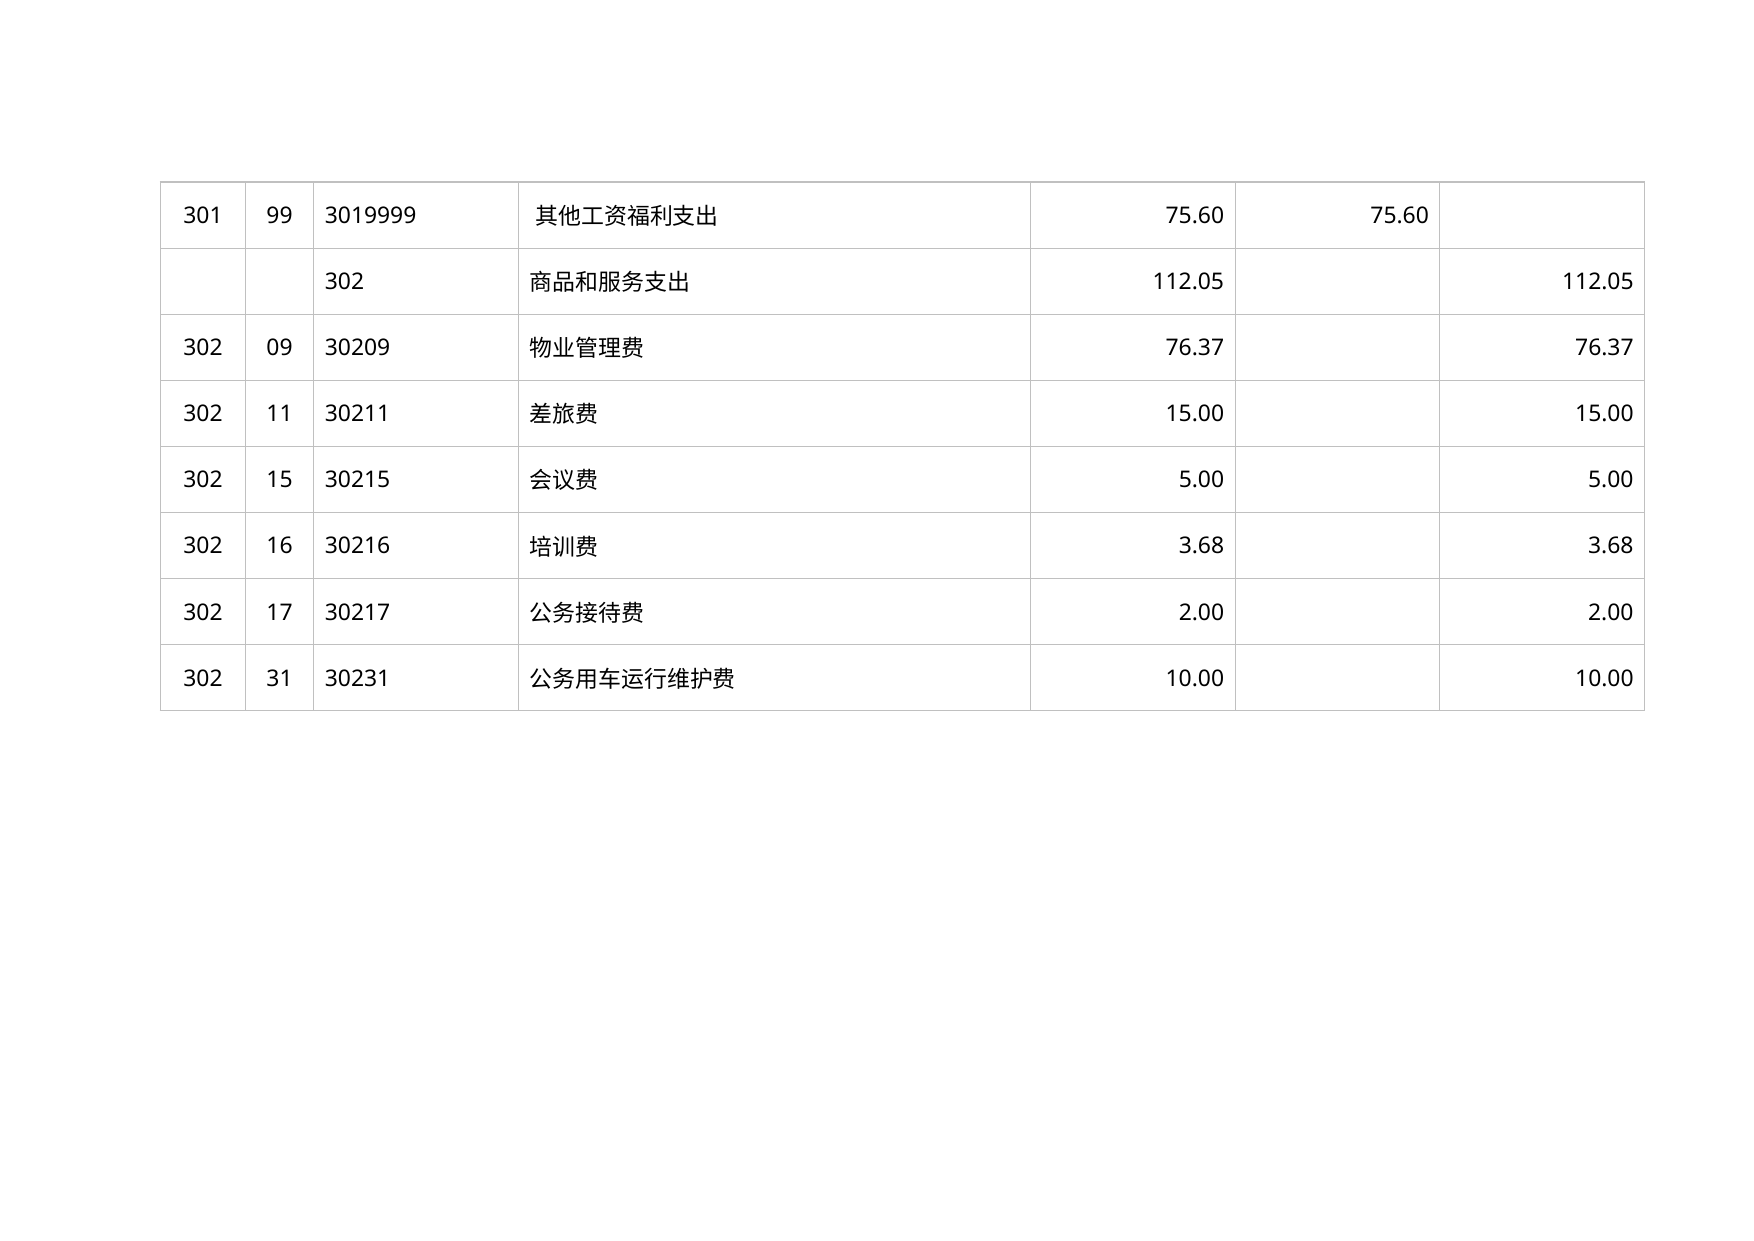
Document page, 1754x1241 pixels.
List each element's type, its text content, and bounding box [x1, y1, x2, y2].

table_cell [161, 249, 245, 313]
table_cell [1236, 513, 1439, 578]
table_cell 公务接待费 [519, 579, 1030, 644]
table_cell 30215 [314, 447, 518, 512]
table_cell 16 [246, 513, 313, 578]
table_cell 商品和服务支出 [519, 249, 1030, 313]
table_cell 15.00 [1440, 381, 1644, 446]
table_cell 302 [161, 645, 245, 710]
table_cell 17 [246, 579, 313, 644]
table_cell [1236, 579, 1439, 644]
table_cell 09 [246, 315, 313, 379]
table_cell [246, 249, 313, 313]
table_cell [1440, 183, 1644, 247]
table_cell 3.68 [1440, 513, 1644, 578]
table_cell 10.00 [1440, 645, 1644, 710]
table_cell 差旅费 [519, 381, 1030, 446]
table_cell 301 [161, 183, 245, 247]
table_cell 30209 [314, 315, 518, 379]
table_cell 会议费 [519, 447, 1030, 512]
table_cell 5.00 [1440, 447, 1644, 512]
table_cell 302 [161, 513, 245, 578]
table_cell 培训费 [519, 513, 1030, 578]
table_cell 112.05 [1440, 249, 1644, 313]
table_cell 31 [246, 645, 313, 710]
table_cell 302 [314, 249, 518, 313]
table_cell 75.60 [1031, 183, 1235, 247]
table_cell 物业管理费 [519, 315, 1030, 379]
table_cell 302 [161, 381, 245, 446]
table_cell [1236, 381, 1439, 446]
table_cell 10.00 [1031, 645, 1235, 710]
table_cell 公务用车运行维护费 [519, 645, 1030, 710]
table_cell 30216 [314, 513, 518, 578]
table_cell [1236, 645, 1439, 710]
table_cell 2.00 [1031, 579, 1235, 644]
table_cell 112.05 [1031, 249, 1235, 313]
table_cell 15.00 [1031, 381, 1235, 446]
table_cell 302 [161, 447, 245, 512]
table_cell 76.37 [1031, 315, 1235, 379]
table_cell 3.68 [1031, 513, 1235, 578]
table_cell 3019999 [314, 183, 518, 247]
table_cell 30231 [314, 645, 518, 710]
table_cell [1236, 249, 1439, 313]
table_cell 75.60 [1236, 183, 1439, 247]
table_cell 30217 [314, 579, 518, 644]
table_cell 2.00 [1440, 579, 1644, 644]
table_cell 302 [161, 315, 245, 379]
table_cell [1236, 315, 1439, 379]
table_cell 15 [246, 447, 313, 512]
table_cell 5.00 [1031, 447, 1235, 512]
table_cell [1236, 447, 1439, 512]
table_cell 76.37 [1440, 315, 1644, 379]
table_cell 其他工资福利支出 [519, 183, 1030, 247]
table_cell 302 [161, 579, 245, 644]
table_cell 11 [246, 381, 313, 446]
table_cell 30211 [314, 381, 518, 446]
table_cell 99 [246, 183, 313, 247]
